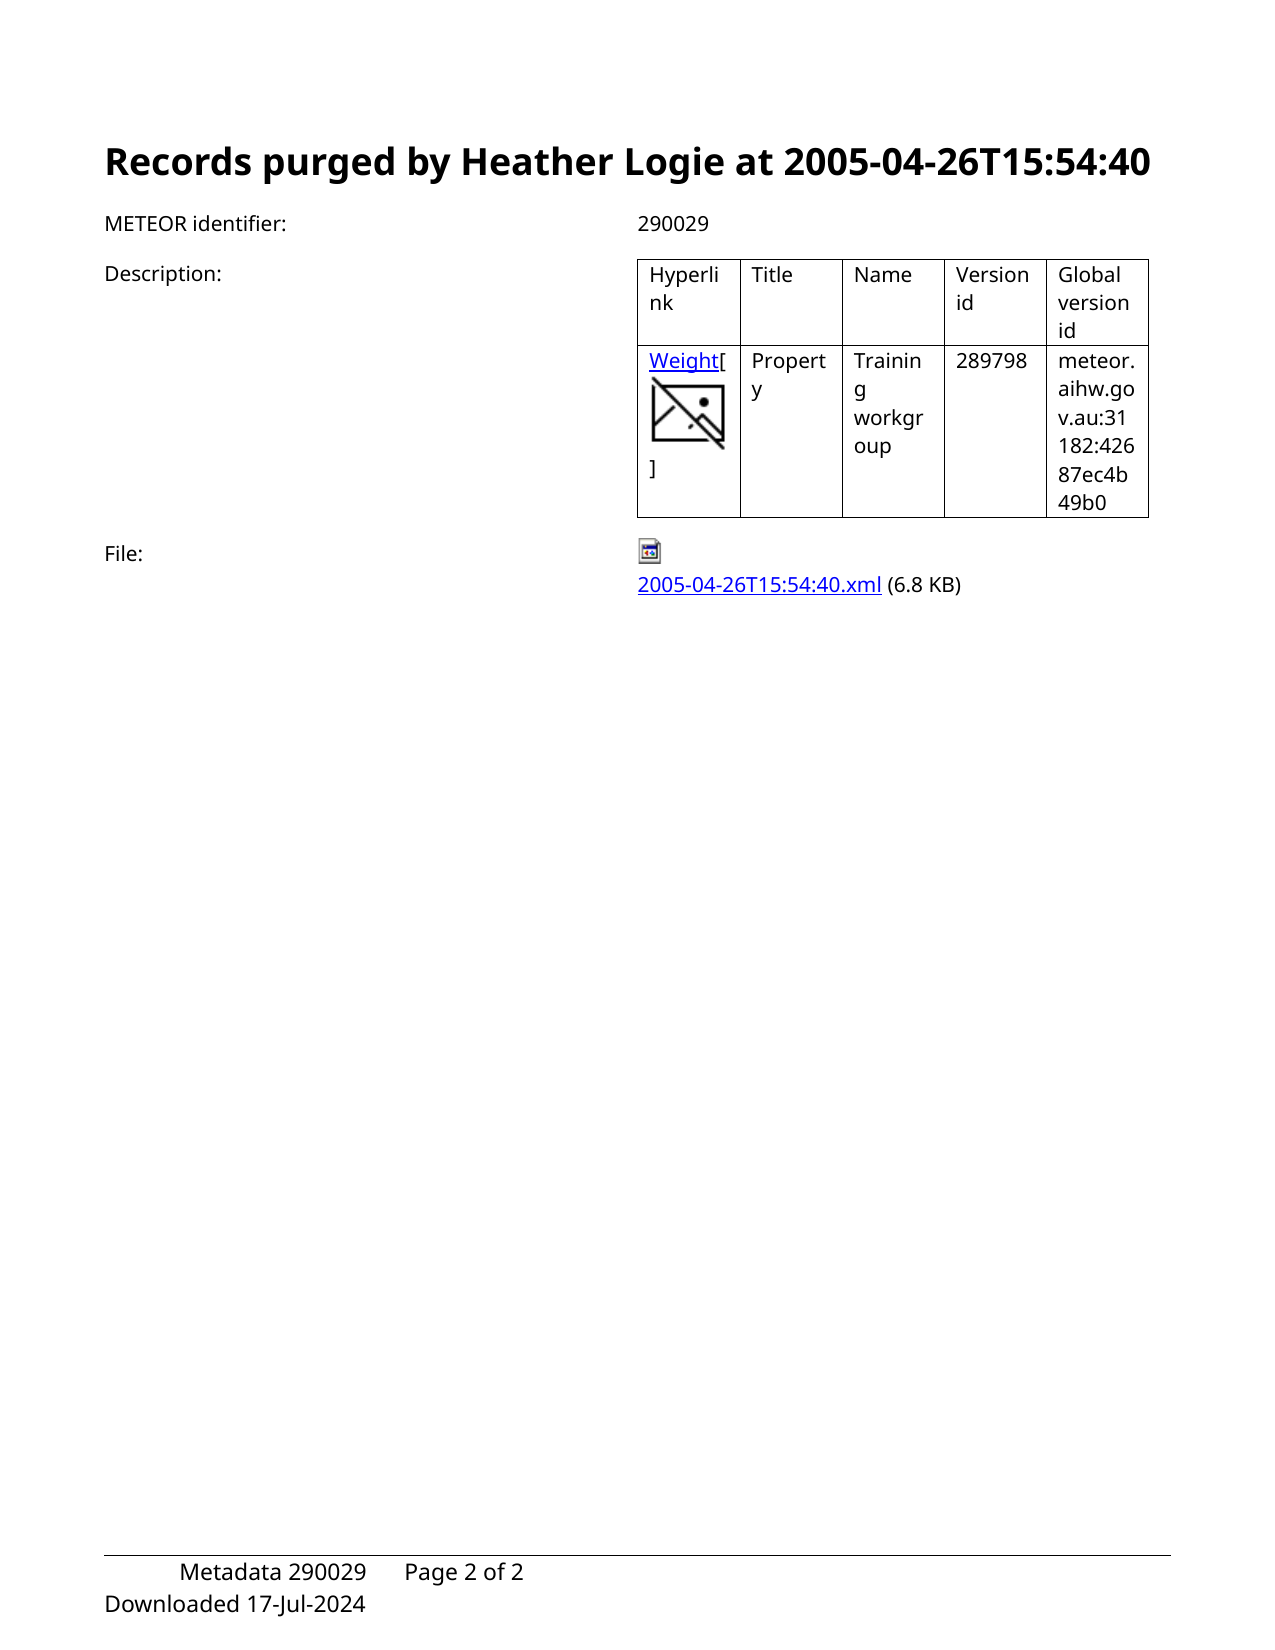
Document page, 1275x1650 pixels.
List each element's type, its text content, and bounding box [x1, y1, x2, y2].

table_header 290029 [626, 199, 1159, 248]
table_cell [626, 248, 1159, 528]
table_cell File: [93, 528, 626, 640]
table_cell Description: [93, 248, 626, 528]
subtitle Records purged by Heather Logie at 2005-04-26T15:54:40 [104, 135, 1171, 186]
table_cell 2005-04-26T15:54:40.xml (6.8 KB) [626, 528, 1159, 640]
table_header METEOR identifier: [93, 199, 626, 248]
